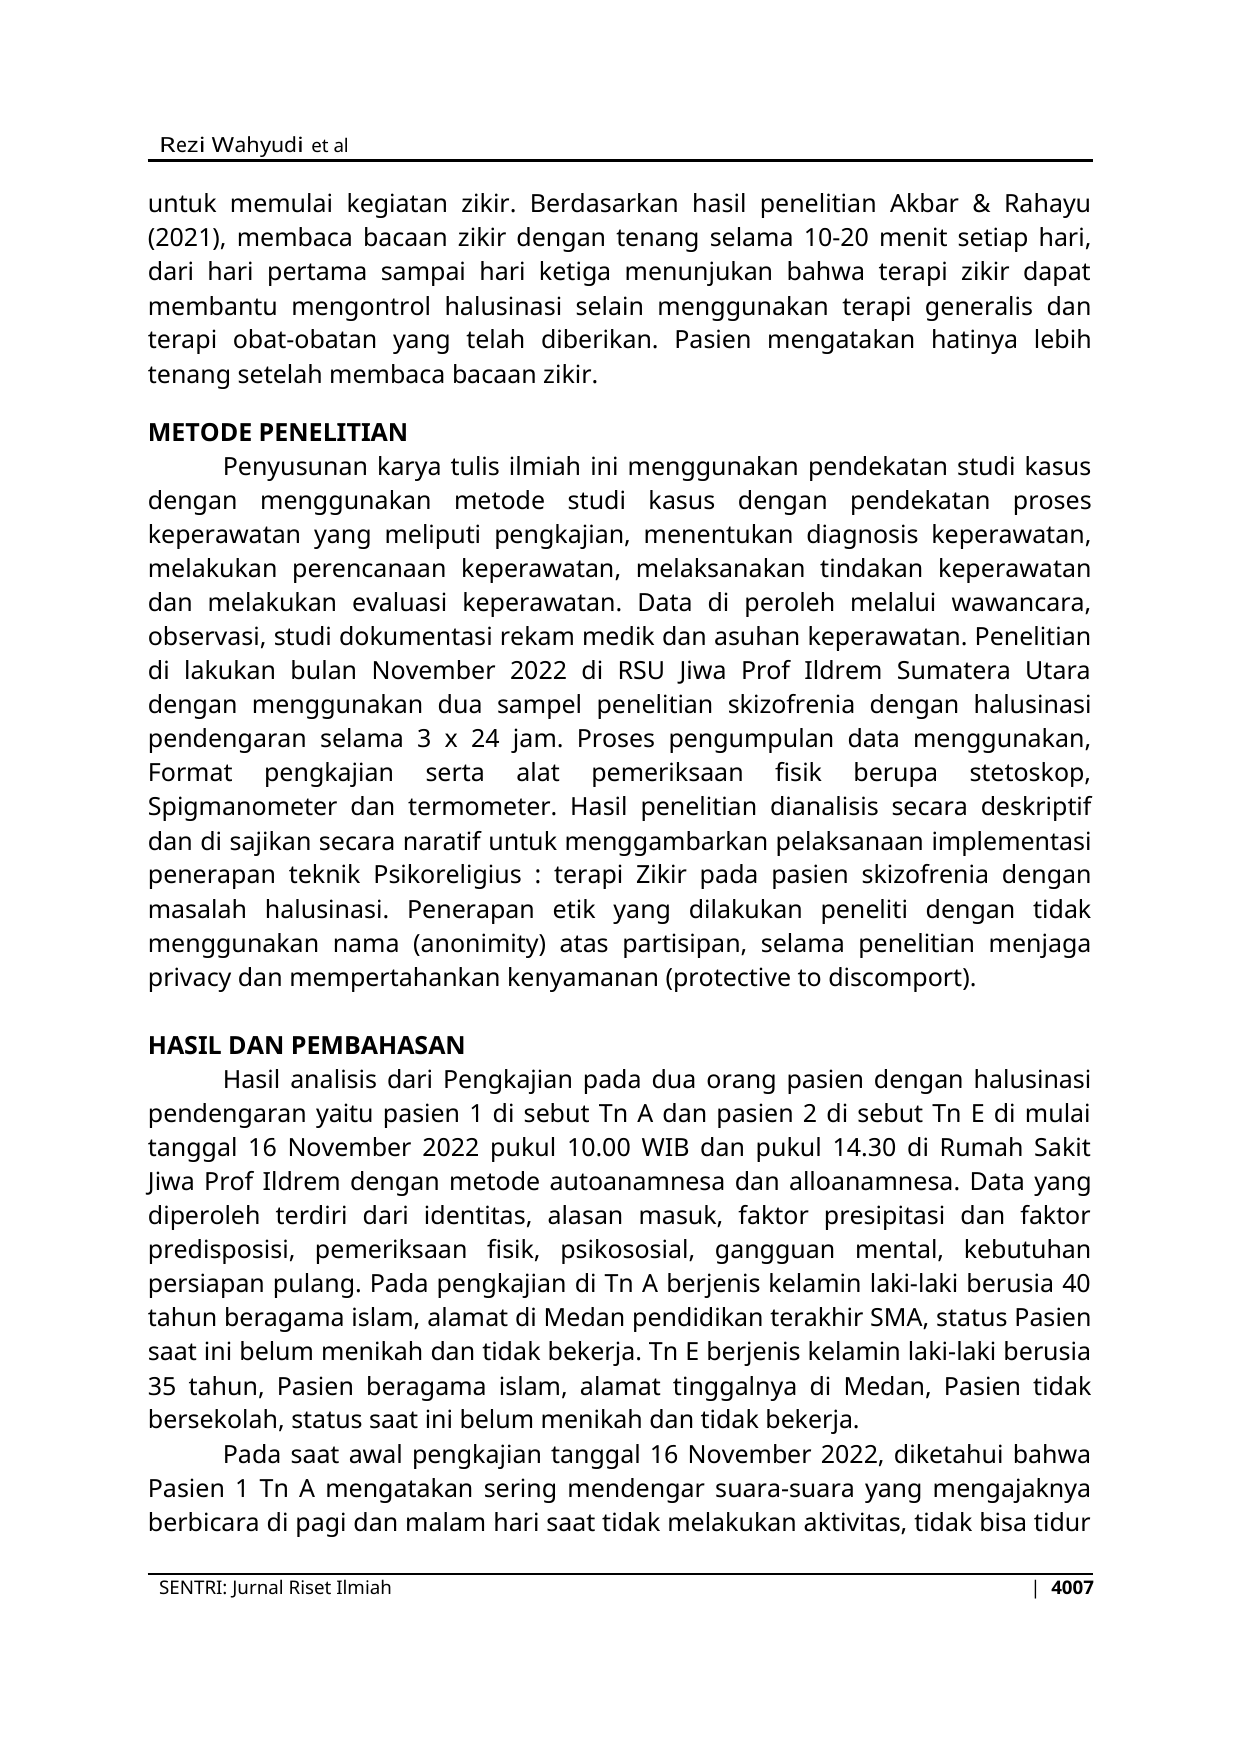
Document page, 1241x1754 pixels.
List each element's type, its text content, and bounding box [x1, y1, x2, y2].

text HASIL DAN PEMBAHASAN [148, 1027, 1092, 1062]
text Penyusunan karya tulis ilmiah ini menggunakan pendekatan studi kasus dengan menggunakan metode studi kasus dengan pendekatan proses keperawatan yang meliputi pengkajian, menentukan diagnosis keperawatan, melakukan perencanaan keperawatan, melaksanakan tindakan keperawatan dan melakukan evaluasi keperawatan. Data di peroleh melalui wawancara, observasi, studi dokumentasi rekam medik dan asuhan keperawatan. Penelitian di lakukan bulan November 2022 di RSU Jiwa Prof Ildrem Sumatera Utara dengan menggunakan dua sampel penelitian skizofrenia dengan halusinasi pendengaran selama 3 x 24 jam. Proses pengumpulan data menggunakan, Format pengkajian serta alat pemeriksaan fisik berupa stetoskop, Spigmanometer dan termometer. Hasil penelitian dianalisis secara deskriptif dan di sajikan secara naratif untuk menggambarkan pelaksanaan implementasi penerapan teknik Psikoreligius : terapi Zikir pada pasien skizofrenia dengan masalah halusinasi. Penerapan etik yang dilakukan peneliti dengan tidak menggunakan nama (anonimity) atas partisipan, selama penelitian menjaga privacy dan mempertahankan kenyamanan (protective to discomport). [148, 448, 1092, 993]
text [148, 1436, 1092, 1538]
text METODE PENELITIAN [148, 414, 1092, 448]
text Hasil analisis dari Pengkajian pada dua orang pasien dengan halusinasi pendengaran yaitu pasien 1 di sebut Tn A dan pasien 2 di sebut Tn E di mulai tanggal 16 November 2022 pukul 10.00 WIB dan pukul 14.30 di Rumah Sakit Jiwa Prof Ildrem dengan metode autoanamnesa dan alloanamnesa. Data yang diperoleh terdiri dari identitas, alasan masuk, faktor presipitasi dan faktor predisposisi, pemeriksaan fisik, psikososial, gangguan mental, kebutuhan persiapan pulang. Pada pengkajian di Tn A berjenis kelamin laki-laki berusia 40 tahun beragama islam, alamat di Medan pendidikan terakhir SMA, status Pasien saat ini belum menikah dan tidak bekerja. Tn E berjenis kelamin laki-laki berusia 35 tahun, Pasien beragama islam, alamat tinggalnya di Medan, Pasien tidak bersekolah, status saat ini belum menikah dan tidak bekerja. [148, 1062, 1092, 1436]
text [148, 186, 1092, 390]
